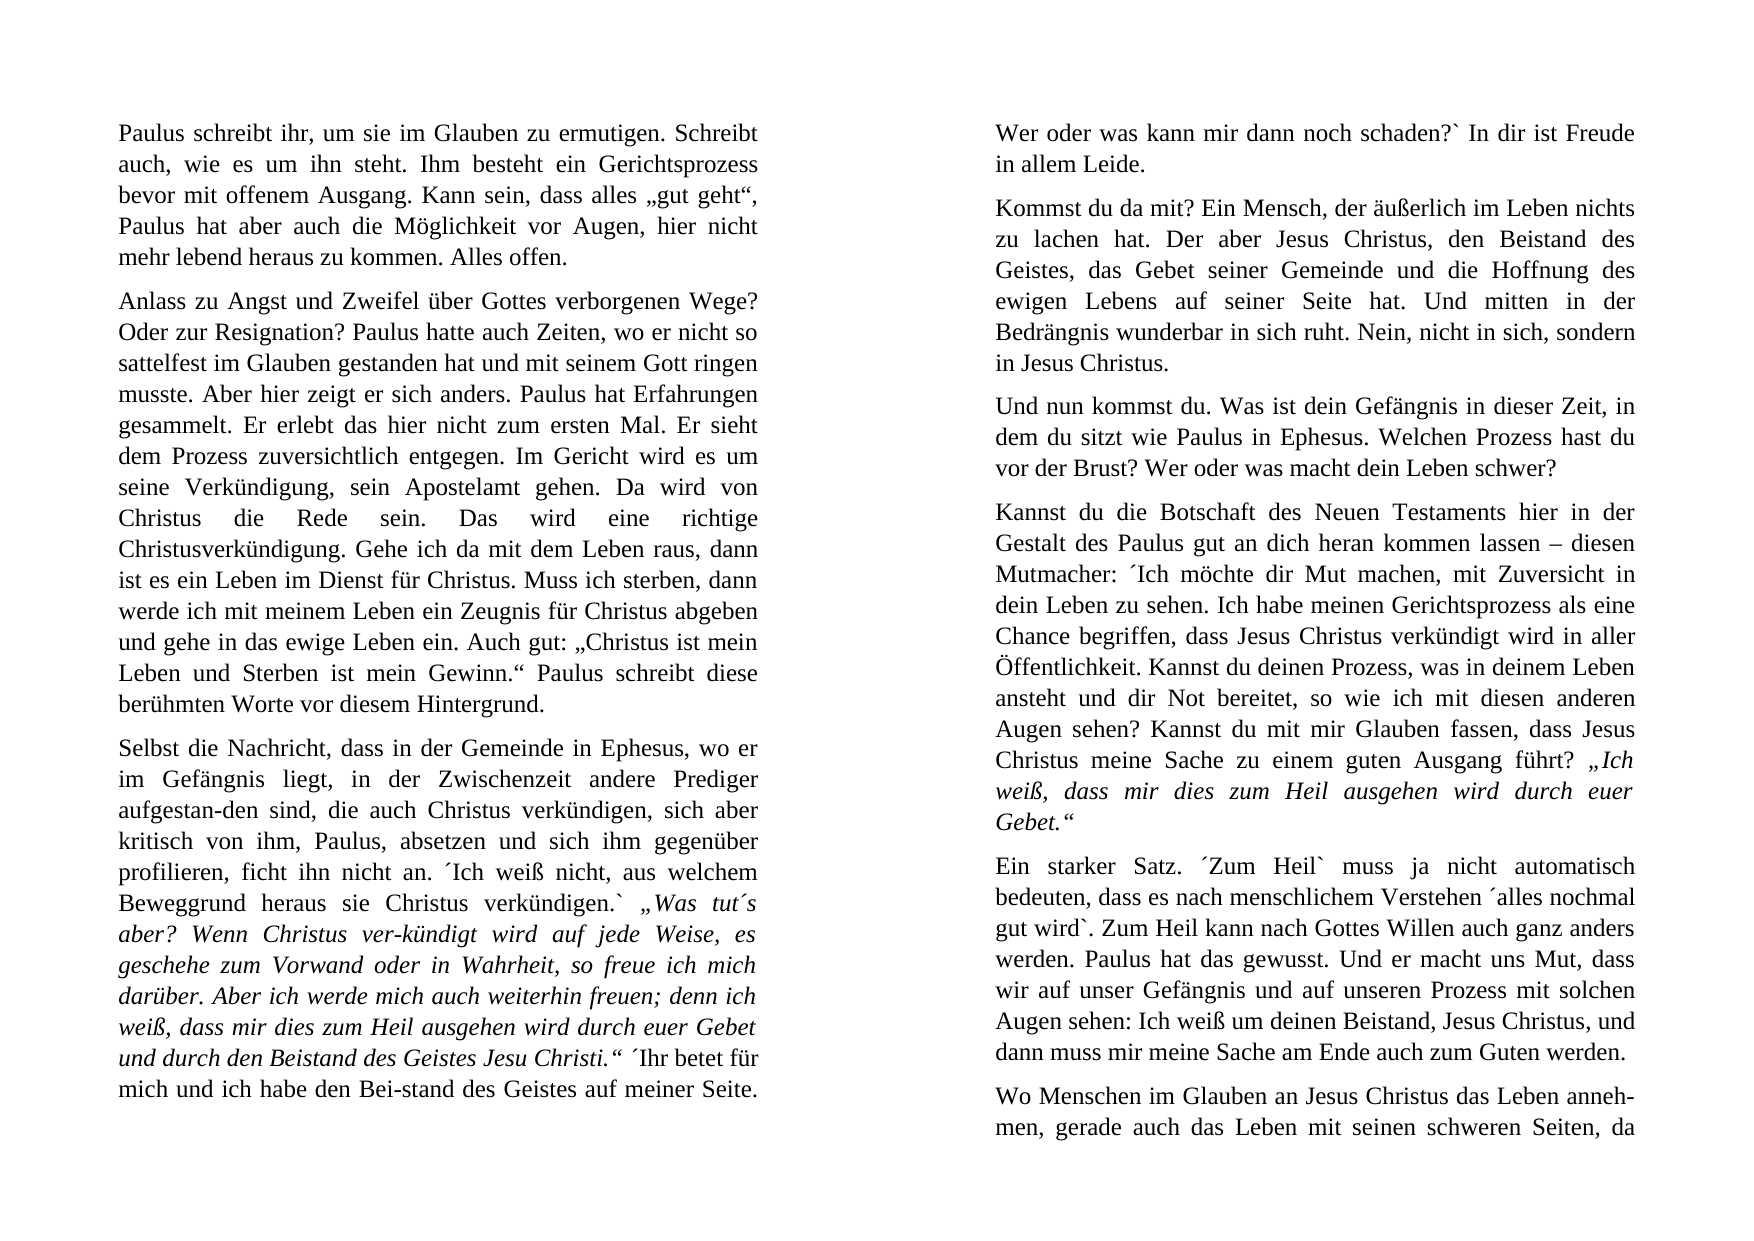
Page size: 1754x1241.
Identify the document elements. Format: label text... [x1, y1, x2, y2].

text Und nun kommst du. Was ist dein Gefängnis in dieser Zeit, in dem du sitzt wie Paulus in Ephesus. Welchen Prozess hast du vor der Brust? Wer oder was macht dein Leben schwer? [995, 391, 1636, 482]
text Ein starker Satz. ´Zum Heil` muss ja nicht automatisch bedeuten, dass es nach menschlichem Verstehen ´alles nochmal gut wird`. Zum Heil kann nach Gottes Willen auch ganz anders werden. Paulus hat das gewusst. Und er macht uns Mut, dass wir auf unser Gefängnis und auf unseren Prozess mit solchen Augen sehen: Ich weiß um deinen Beistand, Jesus Christus, und dann muss mir meine Sache am Ende auch zum Guten werden. [995, 851, 1636, 1066]
text Paulus schreibt ihr, um sie im Glauben zu ermutigen. Schreibt auch, wie es um ihn steht. Ihm besteht ein Gerichtsprozess bevor mit offenem Ausgang. Kann sein, dass alles „gut geht“, Paulus hat aber auch die Möglichkeit vor Augen, hier nicht mehr lebend heraus zu kommen. Alles offen. [118, 118, 759, 271]
text Anlass zu Angst und Zweifel über Gottes verborgenen Wege? Oder zur Resignation? Paulus hatte auch Zeiten, wo er nicht so sattelfest im Glauben gestanden hat und mit seinem Gott ringen musste. Aber hier zeigt er sich anders. Paulus hat Erfahrungen gesammelt. Er erlebt das hier nicht zum ersten Mal. Er sieht dem Prozess zuversichtlich entgegen. Im Gericht wird es um seine Verkündigung, sein Apostelamt gehen. Da wird von Christus die Rede sein. Das wird eine richtige Christusverkündigung. Gehe ich da mit dem Leben raus, dann ist es ein Leben im Dienst für Christus. Muss ich sterben, dann werde ich mit meinem Leben ein Zeugnis für Christus abgeben und gehe in das ewige Leben ein. Auch gut: „Christus ist mein Leben und Sterben ist mein Gewinn.“ Paulus schreibt diese berühmten Worte vor diesem Hintergrund. [118, 286, 759, 718]
text Kommst du da mit? Ein Mensch, der äußerlich im Leben nichts zu lachen hat. Der aber Jesus Christus, den Beistand des Geistes, das Gebet seiner Gemeinde und die Hoffnung des ewigen Lebens auf seiner Seite hat. Und mitten in der Bedrängnis wunderbar in sich ruht. Nein, nicht in sich, sondern in Jesus Christus. [995, 193, 1636, 377]
text Kannst du die Botschaft des Neuen Testaments hier in der Gestalt des Paulus gut an dich heran kommen lassen – diesen Mutmacher: ´Ich möchte dir Mut machen, mit Zuversicht in dein Leben zu sehen. Ich habe meinen Gerichtsprozess als eine Chance begriffen, dass Jesus Christus verkündigt wird in aller Öffentlichkeit. Kannst du deinen Prozess, was in deinem Leben ansteht und dir Not bereitet, so wie ich mit diesen anderen Augen sehen? Kannst du mit mir Glauben fassen, dass Jesus Christus meine Sache zu einem guten Ausgang führt? „Ich weiß, dass mir dies zum Heil ausgehen wird durch euer Gebet.“ [995, 497, 1636, 836]
text Selbst die Nachricht, dass in der Gemeinde in Ephesus, wo er im Gefängnis liegt, in der Zwischenzeit andere Prediger aufgestan-den sind, die auch Christus verkündigen, sich aber kritisch von ihm, Paulus, absetzen und sich ihm gegenüber profilieren, ficht ihn nicht an. ´Ich weiß nicht, aus welchem Beweggrund heraus sie Christus verkündigen.` „Was tut´s aber? Wenn Christus ver-kündigt wird auf jede Weise, es geschehe zum Vorwand oder in Wahrheit, so freue ich mich darüber. Aber ich werde mich auch weiterhin freuen; denn ich weiß, dass mir dies zum Heil ausgehen wird durch euer Gebet und durch den Beistand des Geistes Jesu Christi.“ ´Ihr betet für mich und ich habe den Bei-stand des Geistes auf meiner Seite. Wer oder was kann mir dann noch schaden?` In dir ist Freude in allem Leide. [118, 733, 759, 1103]
